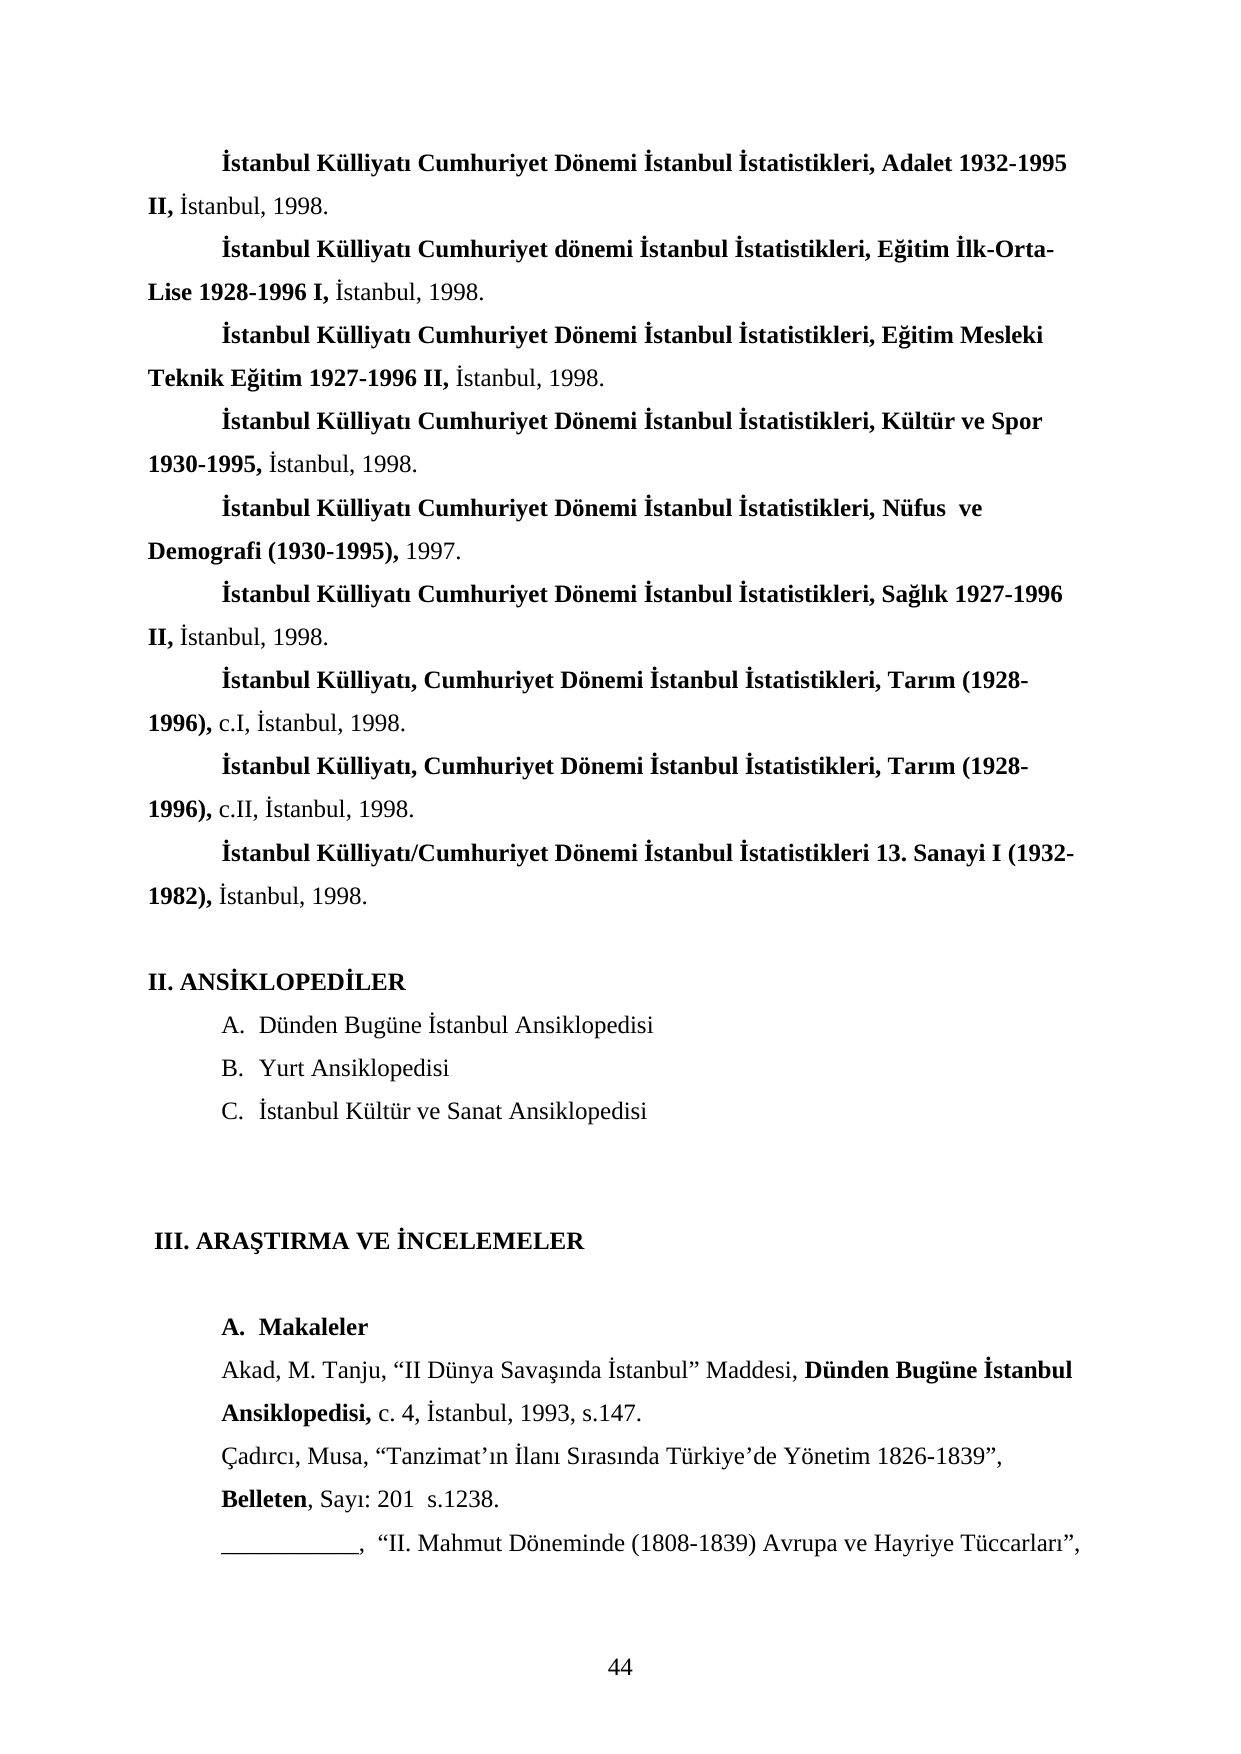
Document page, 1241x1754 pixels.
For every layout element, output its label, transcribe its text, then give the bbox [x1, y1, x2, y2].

list Makaleler [221, 1312, 1093, 1341]
text İstanbul Külliyatı Cumhuriyet Dönemi İstanbul İstatistikleri, Eğitim Mesleki Teknik Eğitim 1927-1996 II, İstanbul, 1998. [148, 320, 1093, 392]
list Dünden Bugüne İstanbul Ansiklopedisi [221, 1010, 1093, 1039]
text İstanbul Külliyatı Cumhuriyet Dönemi İstanbul İstatistikleri, Adalet 1932-1995 II, İstanbul, 1998. [148, 148, 1093, 219]
text İstanbul Külliyatı Cumhuriyet Dönemi İstanbul İstatistikleri, Kültür ve Spor 1930-1995, İstanbul, 1998. [148, 406, 1093, 478]
text II. ANSİKLOPEDİLER [148, 967, 1093, 996]
text İstanbul Külliyatı Cumhuriyet Dönemi İstanbul İstatistikleri, Sağlık 1927-1996 II, İstanbul, 1998. [148, 579, 1093, 651]
list Yurt Ansiklopedisi [221, 1053, 1093, 1082]
text İstanbul Külliyatı Cumhuriyet dönemi İstanbul İstatistikleri, Eğitim İlk-Orta-Lise 1928-1996 I, İstanbul, 1998. [148, 234, 1093, 306]
text Akad, M. Tanju, “II Dünya Savaşında İstanbul” Maddesi, Dünden Bugüne İstanbul Ansiklopedisi, c. 4, İstanbul, 1993, s.147. [221, 1355, 1093, 1427]
text ___________, “II. Mahmut Döneminde (1808-1839) Avrupa ve Hayriye Tüccarları”, [221, 1528, 1093, 1556]
text İstanbul Külliyatı, Cumhuriyet Dönemi İstanbul İstatistikleri, Tarım (1928-1996), c.II, İstanbul, 1998. [148, 751, 1093, 823]
text İstanbul Külliyatı/Cumhuriyet Dönemi İstanbul İstatistikleri 13. Sanayi I (1932-1982), İstanbul, 1998. [148, 838, 1093, 909]
text İstanbul Külliyatı, Cumhuriyet Dönemi İstanbul İstatistikleri, Tarım (1928-1996), c.I, İstanbul, 1998. [148, 665, 1093, 737]
text Çadırcı, Musa, “Tanzimat’ın İlanı Sırasında Türkiye’de Yönetim 1826-, Belleten, Sayı: 201 s.1238. [221, 1441, 1093, 1513]
text İstanbul Külliyatı Cumhuriyet Dönemi İstanbul İstatistikleri, Nüfus ve Demografi (1930-1995), 1997. [148, 493, 1093, 564]
text III. ARAŞTIRMA VE İNCELEMELER [148, 1226, 1093, 1254]
list İstanbul Kültür ve Sanat Ansiklopedisi [221, 1096, 1093, 1125]
